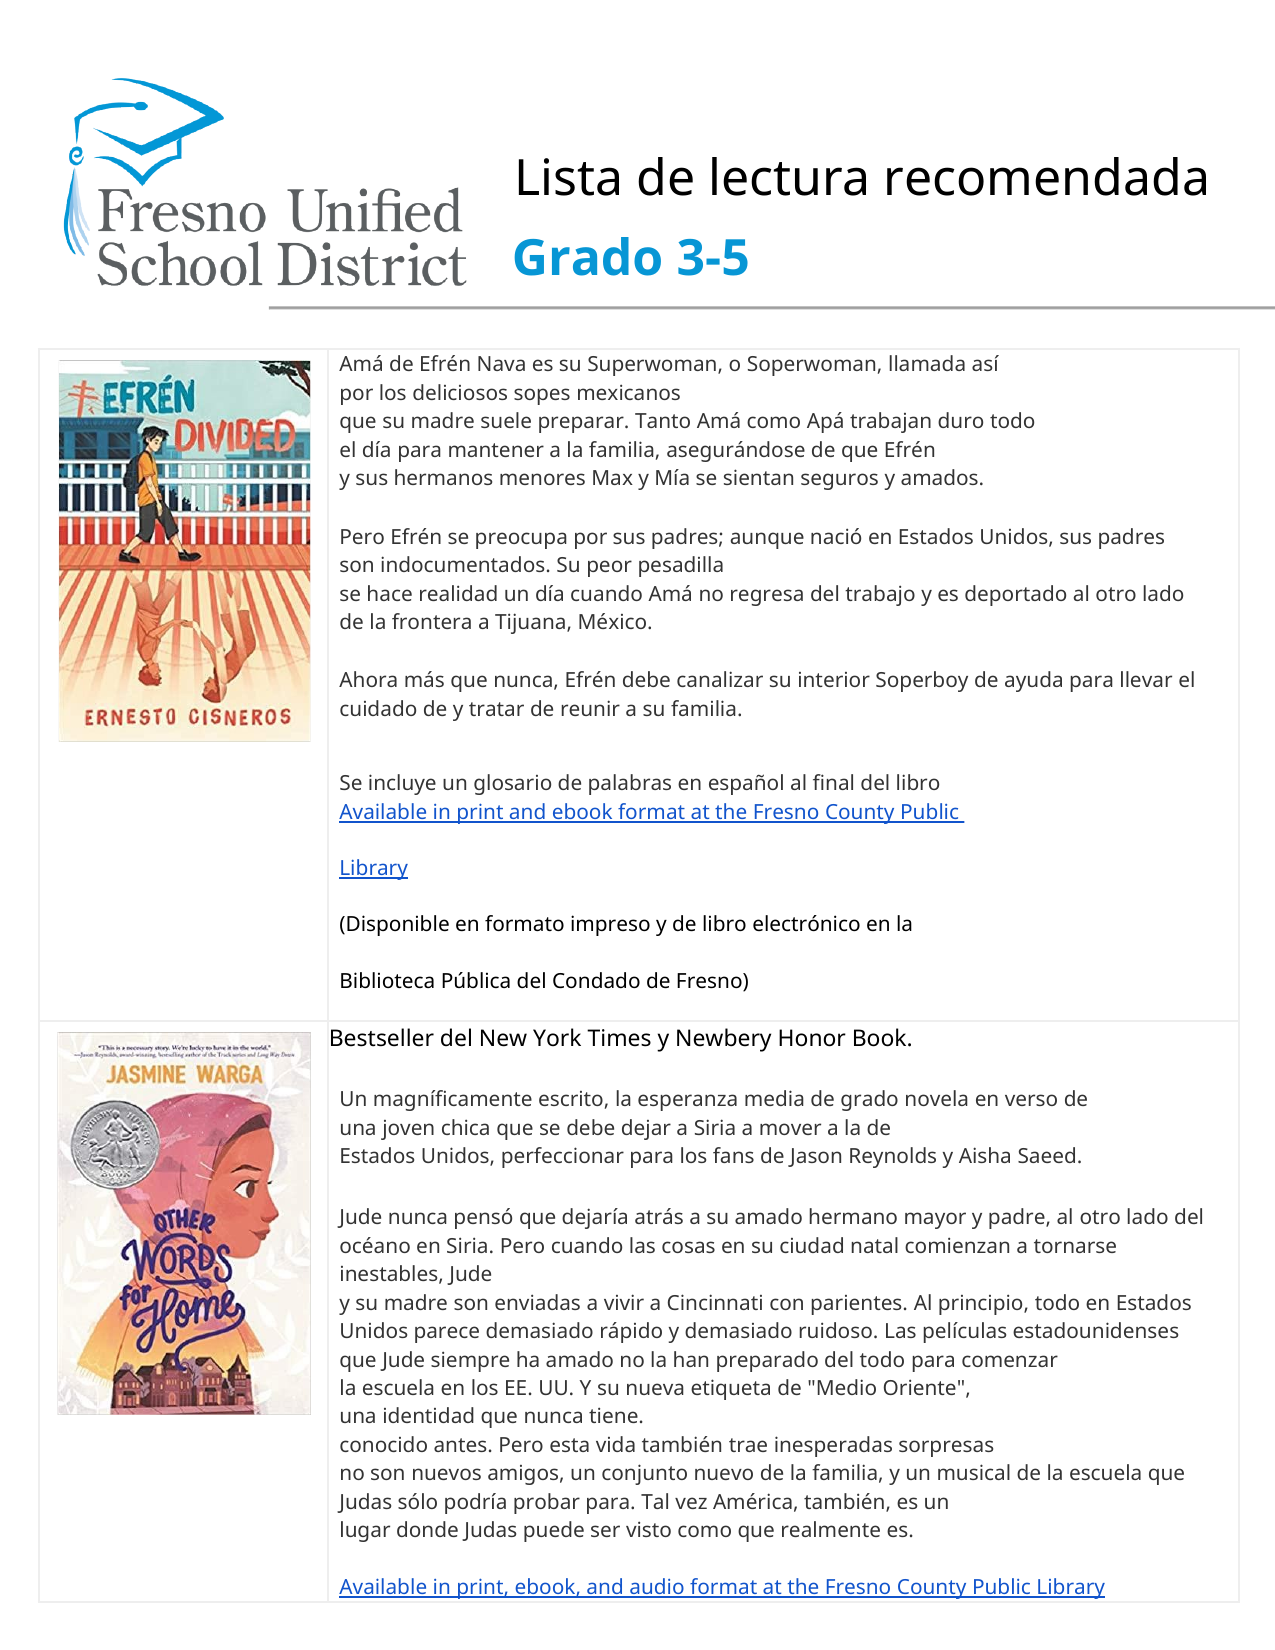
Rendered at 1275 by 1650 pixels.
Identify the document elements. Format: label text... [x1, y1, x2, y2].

picture [63, 77, 467, 286]
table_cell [329, 1022, 1238, 1601]
text Lista de lectura recomendada [514, 142, 1252, 210]
picture [57, 1032, 311, 1415]
picture [58, 360, 311, 742]
table_cell [40, 1022, 327, 1601]
title Grado 3-5 [512, 222, 1252, 290]
table_header [40, 350, 327, 1020]
table_header Amá de Efrén Nava es su Superwoman, o Soperwoman, llamada así por los deliciosos sopes mexicanos que su madre suele preparar. Tanto Amá como Apá trabajan duro todo el día para mantener a la familia, asegurándose de que Efrén y sus hermanos menores Max y Mía se sientan seguros y amados. Pero Efrén se preocupa por sus padres; aunque nació en Estados Unidos, sus padres son indocumentados. Su peor pesadilla se hace realidad un día cuando Amá no regresa del trabajo y es deportado al otro lado de la frontera a Tijuana, México. Ahora más que nunca, Efrén debe canalizar su interior Soperboy de ayuda para llevar el cuidado de y tratar de reunir a su familia. Se incluye un glosario de palabras en español al final del libro Available in print and ebook format at the Fresno County Public Library (Disponible en formato impreso y de libro electrónico en la Biblioteca Pública del Condado de Fresno) [329, 350, 1238, 1020]
